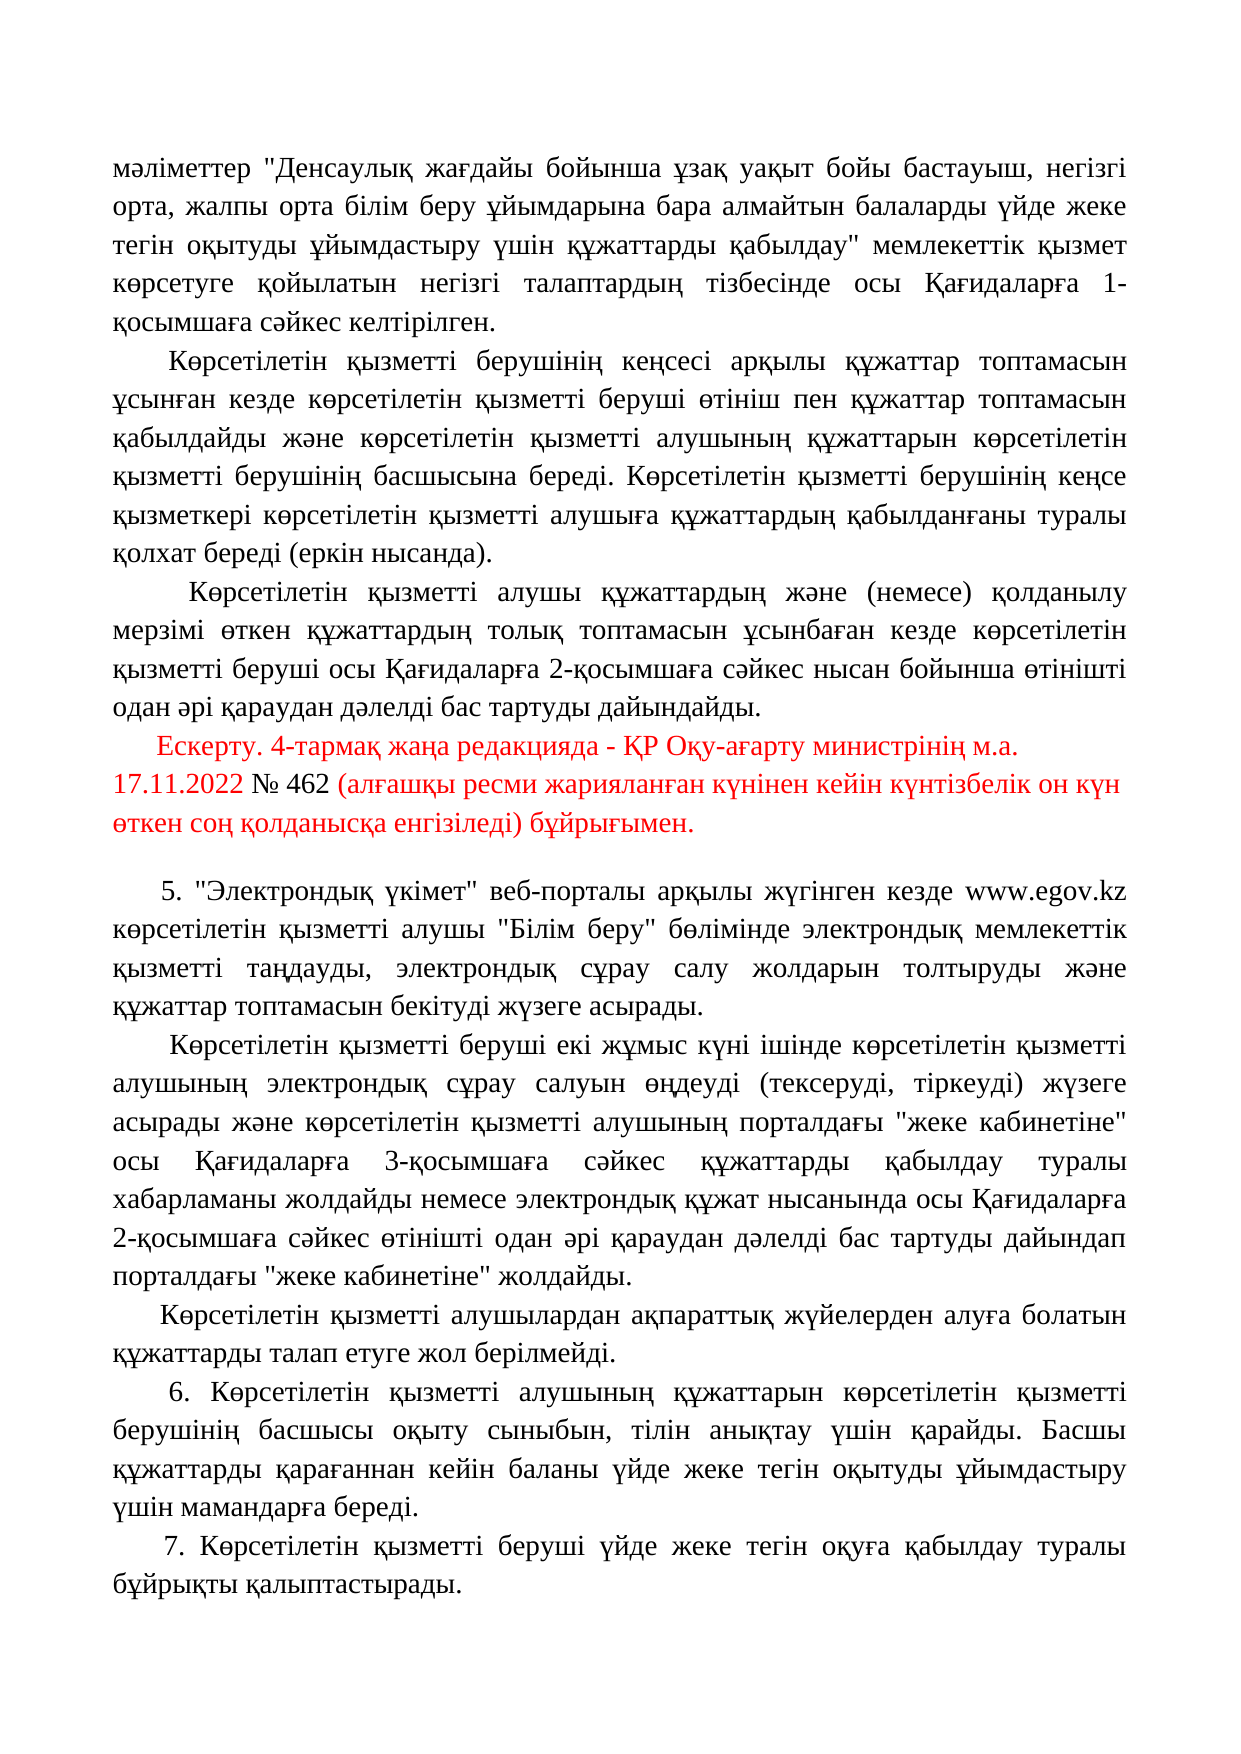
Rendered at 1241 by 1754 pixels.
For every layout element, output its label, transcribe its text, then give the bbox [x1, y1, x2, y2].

text Көрсетілетін қызметті алушылардан ақпараттық жүйелерден алуға болатын құжаттарды талап етуге жол берілмейді. [112, 1297, 1128, 1369]
text 6. Көрсетілетін қызметті алушының құжаттарын көрсетілетін қызметті берушінің басшысы оқыту сыныбын, тілін анықтау үшін қарайды. Басшы құжаттарды қарағаннан кейін баланы үйде жеке тегін оқытуды ұйымдастыру үшін мамандарға береді. [112, 1374, 1128, 1523]
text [112, 150, 1128, 338]
text 7. Көрсетілетін қызметті беруші үйде жеке тегін оқуға қабылдау туралы бұйрықты қалыптастырады. [112, 1528, 1128, 1600]
text 5. "Электрондық үкімет" веб-порталы арқылы жүгінген кезде www.egov.kz көрсетілетін қызметті алушы "Білім беру" бөлімінде электрондық мемлекеттік қызметті таңдауды, электрондық сұрау салу жолдарын толтыруды және құжаттар топтамасын бекітуді жүзеге асырады. [112, 873, 1128, 1022]
text Көрсетілетін қызметті беруші екі жұмыс күні ішінде көрсетілетін қызметті алушының электрондық сұрау салуын өңдеуді (тексеруді, тіркеуді) жүзеге асырады және көрсетілетін қызметті алушының порталдағы "жеке кабинетіне" осы Қағидаларға 3-қосымшаға сәйкес құжаттарды қабылдау туралы хабарламаны жолдайды немесе электрондық құжат нысанында осы Қағидаларға 2-қосымшаға сәйкес өтінішті одан әрі қараудан дәлелді бас тартуды дайындап порталдағы "жеке кабинетіне" жолдайды. [112, 1027, 1128, 1292]
text Көрсетілетін қызметті берушінің кеңсесі арқылы құжаттар топтамасын ұсынған кезде көрсетілетін қызметті беруші өтініш пен құжаттар топтамасын қабылдайды және көрсетілетін қызметті алушының құжаттарын көрсетілетін қызметті берушінің басшысына береді. Көрсетілетін қызметті берушінің кеңсе қызметкері көрсетілетін қызметті алушыға құжаттардың қабылданғаны туралы қолхат береді (еркін нысанда). [112, 343, 1128, 569]
text Ескерту. 4-тармақ жаңа редакцияда - ҚР Оқу-ағарту министрінің м.а. 17.11.2022 № 462 (алғашқы ресми жарияланған күнінен кейін күнтізбелік он күн өткен соң қолданысқа енгізіледі) бұйрығымен. [112, 728, 1128, 869]
text Көрсетілетін қызметті алушы құжаттардың және (немесе) қолданылу мерзімі өткен құжаттардың толық топтамасын ұсынбаған кезде көрсетілетін қызметті беруші осы Қағидаларға 2-қосымшаға сәйкес нысан бойынша өтінішті одан әрі қараудан дәлелді бас тартуды дайындайды. [112, 574, 1128, 723]
